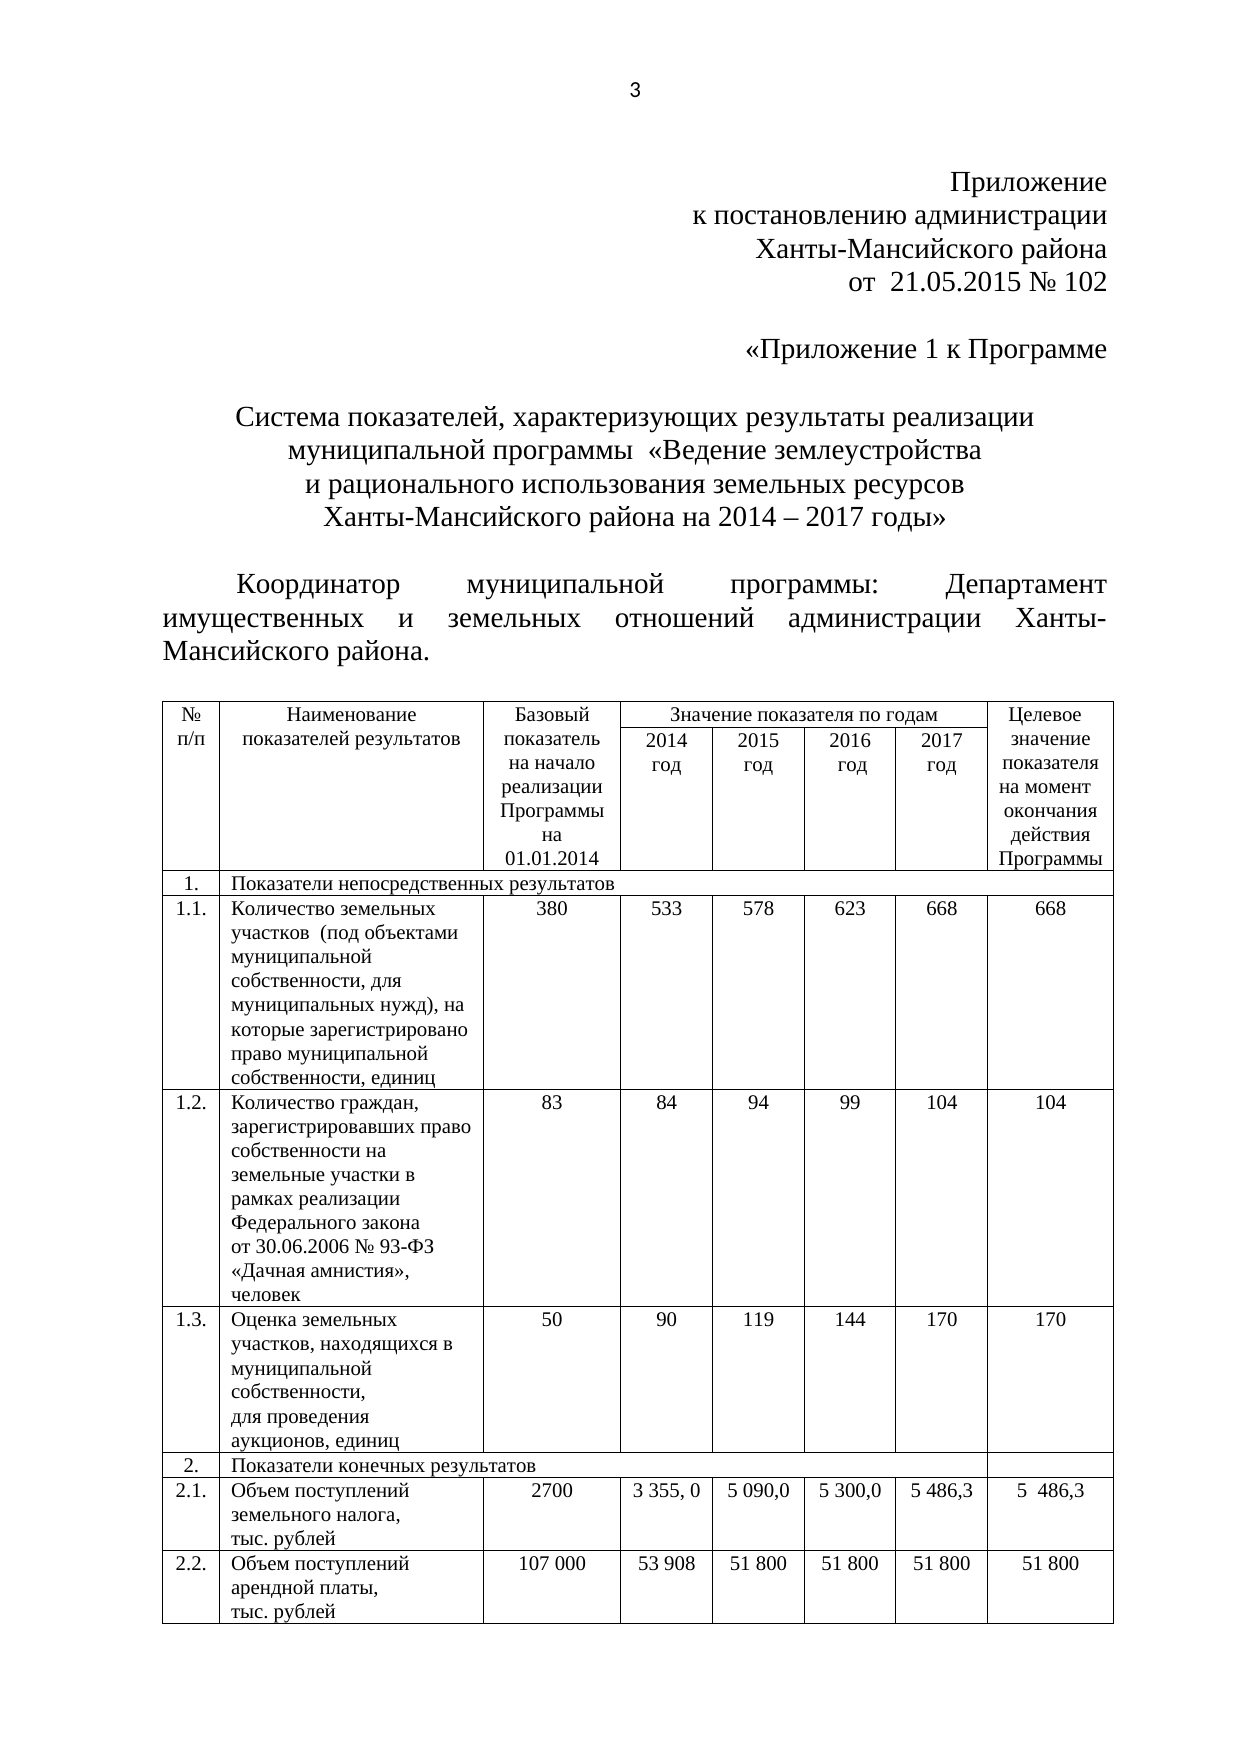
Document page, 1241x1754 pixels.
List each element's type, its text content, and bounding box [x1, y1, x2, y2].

table_cell 2014 год [621, 728, 712, 870]
table_cell Показатели конечных результатов [220, 1453, 987, 1477]
table_cell 1.3. [163, 1307, 219, 1452]
table_cell 119 [713, 1307, 804, 1452]
table_cell 51 800 [713, 1551, 804, 1623]
table_cell 2.2. [163, 1551, 219, 1623]
table_cell 668 [988, 896, 1113, 1089]
table_header Значение показателя по годам [621, 702, 987, 727]
table_cell 1.2. [163, 1090, 219, 1306]
text к постановлению администрации [162, 197, 1107, 231]
table_cell 2016 год [805, 728, 895, 870]
table_header № п/п [163, 702, 219, 870]
table_cell Объем поступлений арендной платы, тыс. рублей [220, 1551, 483, 1623]
table_cell 104 [988, 1090, 1113, 1306]
text от 21.05.2015 № 102 [162, 264, 1107, 298]
table_cell 170 [896, 1307, 987, 1452]
table_header Наименование показателей результатов [220, 702, 483, 870]
table_cell 99 [805, 1090, 895, 1306]
table_cell 51 800 [805, 1551, 895, 1623]
table_cell [988, 1453, 1113, 1477]
table_cell 5 486,3 [896, 1478, 987, 1550]
text Система показателей, характеризующих результаты реализации муниципальной программы «Ведение землеустройства [162, 399, 1107, 466]
table_cell 3 355, 0 [621, 1478, 712, 1550]
table_cell 1.1. [163, 896, 219, 1089]
table_cell 53 908 [621, 1551, 712, 1623]
table_header Целевое значение показателя на момент окончания действия Программы [988, 702, 1113, 870]
table_cell Количество граждан, зарегистрировавших право собственности на земельные участки в рамках реализации Федерального закона от 30.06.2006 № 93-ФЗ «Дачная амнистия», человек [220, 1090, 483, 1306]
table_cell 578 [713, 896, 804, 1089]
table_cell 144 [805, 1307, 895, 1452]
table_cell 84 [621, 1090, 712, 1306]
table_cell Количество земельных участков (под объектами муниципальной собственности, для муниципальных нужд), на которые зарегистрировано право муниципальной собственности, единиц [220, 896, 483, 1089]
table_cell 2.1. [163, 1478, 219, 1550]
table_cell 2700 [484, 1478, 620, 1550]
table_cell 5 090,0 [713, 1478, 804, 1550]
table_cell Показатели непосредственных результатов [220, 871, 1113, 895]
table_cell 5 300,0 [805, 1478, 895, 1550]
table_header Базовый показатель на начало реализации Программы на 01.01.2014 [484, 702, 620, 870]
table_cell 2015 год [713, 728, 804, 870]
table_cell 668 [896, 896, 987, 1089]
text Координатор муниципальной программы: Департамент имущественных и земельных отношений администрации Ханты-Мансийского района. [162, 566, 1107, 667]
table_cell 104 [896, 1090, 987, 1306]
text Ханты-Мансийского района на 2014 – 2017 годы» [162, 499, 1107, 533]
table_cell 94 [713, 1090, 804, 1306]
table_cell 107 000 [484, 1551, 620, 1623]
text Ханты-Мансийского района [162, 231, 1107, 264]
table_cell 83 [484, 1090, 620, 1306]
table_cell 170 [988, 1307, 1113, 1452]
table_cell 533 [621, 896, 712, 1089]
table_cell 1. [163, 871, 219, 895]
table_cell 5 486,3 [988, 1478, 1113, 1550]
table_cell Оценка земельных участков, находящихся в муниципальной собственности, для проведения аукционов, единиц [220, 1307, 483, 1452]
table_cell 90 [621, 1307, 712, 1452]
text «Приложение 1 к Программе [162, 332, 1107, 365]
text и рационального использования земельных ресурсов [162, 466, 1107, 499]
table_cell 2. [163, 1453, 219, 1477]
table_cell 2017 год [896, 728, 987, 870]
table_cell 380 [484, 896, 620, 1089]
table_cell 51 800 [988, 1551, 1113, 1623]
text Приложение [162, 164, 1107, 197]
table_cell 623 [805, 896, 895, 1089]
table_cell 51 800 [896, 1551, 987, 1623]
table_cell 50 [484, 1307, 620, 1452]
table_cell Объем поступлений земельного налога, тыс. рублей [220, 1478, 483, 1550]
